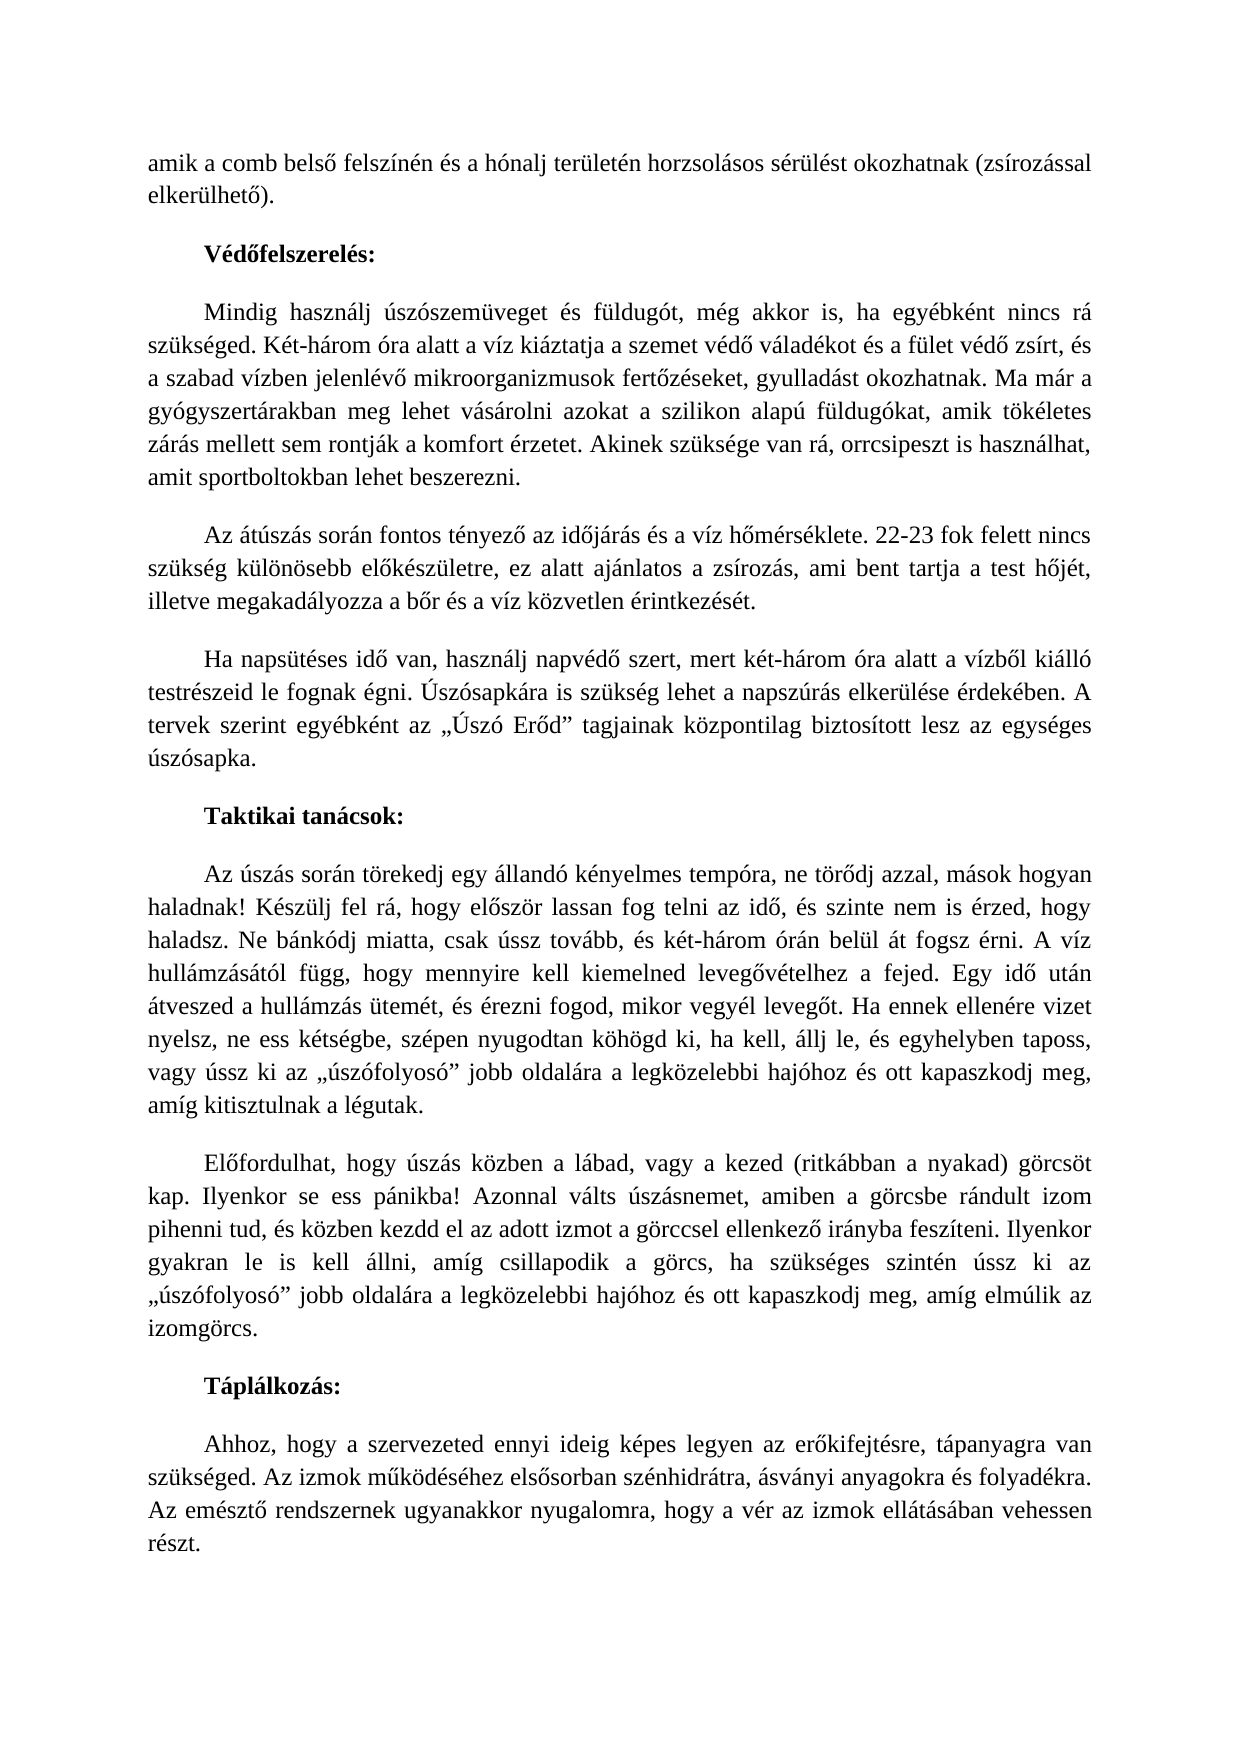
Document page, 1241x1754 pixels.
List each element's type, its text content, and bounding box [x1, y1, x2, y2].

text Az úszás során törekedj egy állandó kényelmes tempóra, ne törődj azzal, mások hogyan haladnak! Készülj fel rá, hogy először lassan fog telni az idő, és szinte nem is érzed, hogy haladsz. Ne bánkódj miatta, csak ússz tovább, és két-három órán belül át fogsz érni. A víz hullámzásától függ, hogy mennyire kell kiemelned levegővételhez a fejed. Egy idő után átveszed a hullámzás ütemét, és érezni fogod, mikor vegyél levegőt. Ha ennek ellenére vizet nyelsz, ne ess kétségbe, szépen nyugodtan köhögd ki, ha kell, állj le, és egyhelyben taposs, vagy ússz ki az „úszófolyosó” jobb oldalára a legközelebbi hajóhoz és ott kapaszkodj meg, amíg kitisztulnak a légutak. [148, 859, 1093, 1119]
text Táplálkozás: [148, 1371, 1093, 1400]
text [148, 148, 1093, 209]
text Az átúszás során fontos tényező az időjárás és a víz hőmérséklete. 22-23 fok felett nincs szükség különösebb előkészületre, ez alatt ajánlatos a zsírozás, ami bent tartja a test hőjét, illetve megakadályozza a bőr és a víz közvetlen érintkezését. [148, 520, 1093, 614]
text Taktikai tanácsok: [148, 801, 1093, 830]
text Mindig használj úszószemüveget és füldugót, még akkor is, ha egyébként nincs rá szükséged. Két-három óra alatt a víz kiáztatja a szemet védő váladékot és a fület védő zsírt, és a szabad vízben jelenlévő mikroorganizmusok fertőzéseket, gyulladást okozhatnak. Ma már a gyógyszertárakban meg lehet vásárolni azokat a szilikon alapú füldugókat, amik tökéletes zárás mellett sem rontják a komfort érzetet. Akinek szüksége van rá, orrcsipeszt is használhat, amit sportboltokban lehet beszerezni. [148, 297, 1093, 491]
text Védőfelszerelés: [148, 239, 1093, 267]
text Ahhoz, hogy a szervezeted ennyi ideig képes legyen az erőkifejtésre, tápanyagra van szükséged. Az izmok működéséhez elsősorban szénhidrátra, ásványi anyagokra és folyadékra. Az emésztő rendszernek ugyanakkor nyugalomra, hogy a vér az izmok ellátásában vehessen részt. [148, 1429, 1093, 1557]
text Ha napsütéses idő van, használj napvédő szert, mert két-három óra alatt a vízből kiálló testrészeid le fognak égni. Úszósapkára is szükség lehet a napszúrás elkerülése érdekében. A tervek szerint egyébként az „Úszó Erőd” tagjainak központilag biztosított lesz az egységes úszósapka. [148, 644, 1093, 772]
text Előfordulhat, hogy úszás közben a lábad, vagy a kezed (ritkábban a nyakad) görcsöt kap. Ilyenkor se ess pánikba! Azonnal válts úszásnemet, amiben a görcsbe rándult izom pihenni tud, és közben kezdd el az adott izmot a görccsel ellenkező irányba feszíteni. Ilyenkor gyakran le is kell állni, amíg csillapodik a görcs, ha szükséges szintén ússz ki az „úszófolyosó” jobb oldalára a legközelebbi hajóhoz és ott kapaszkodj meg, amíg elmúlik az izomgörcs. [148, 1148, 1093, 1342]
